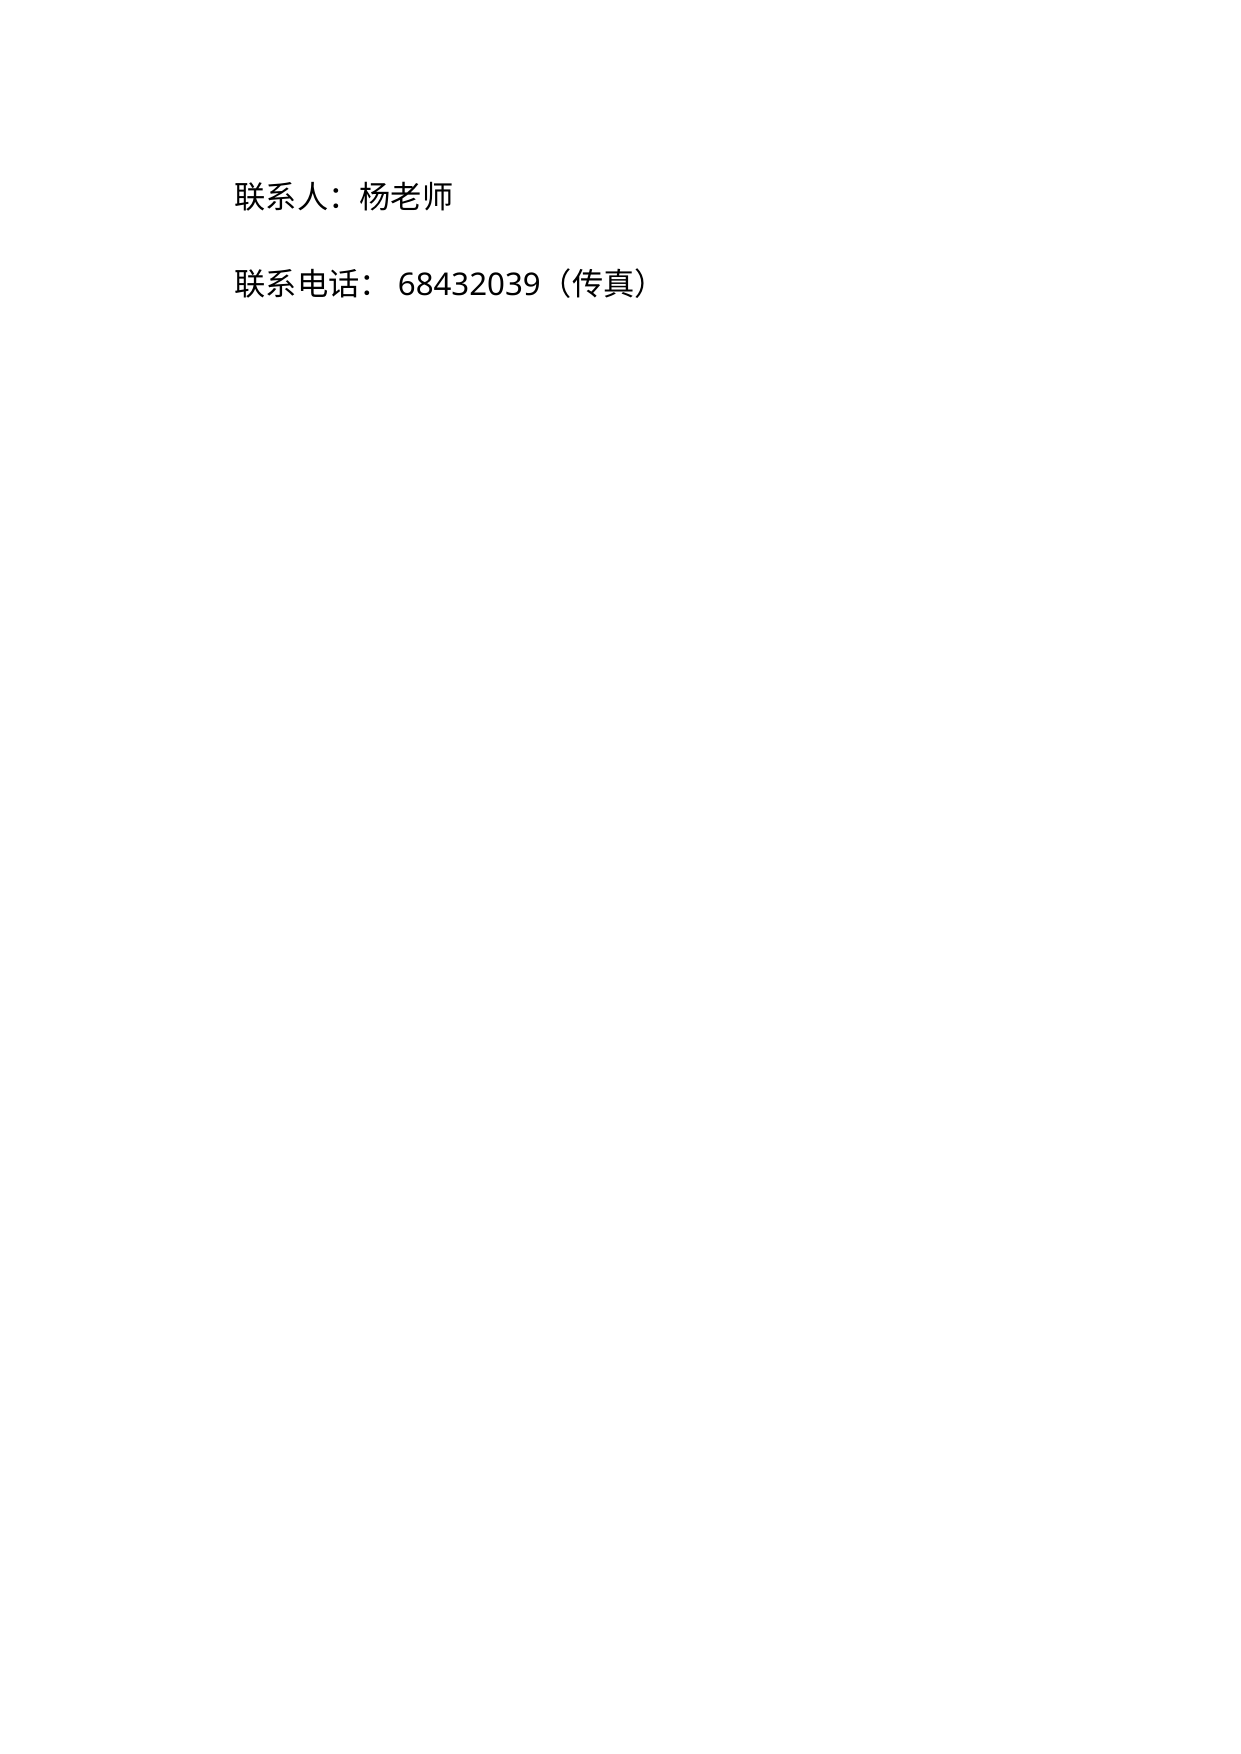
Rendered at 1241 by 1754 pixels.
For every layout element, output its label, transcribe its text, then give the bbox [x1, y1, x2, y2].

text 联系人：杨老师 [187, 162, 1053, 227]
text 联系电话： 68432039（传真） [187, 249, 1053, 314]
